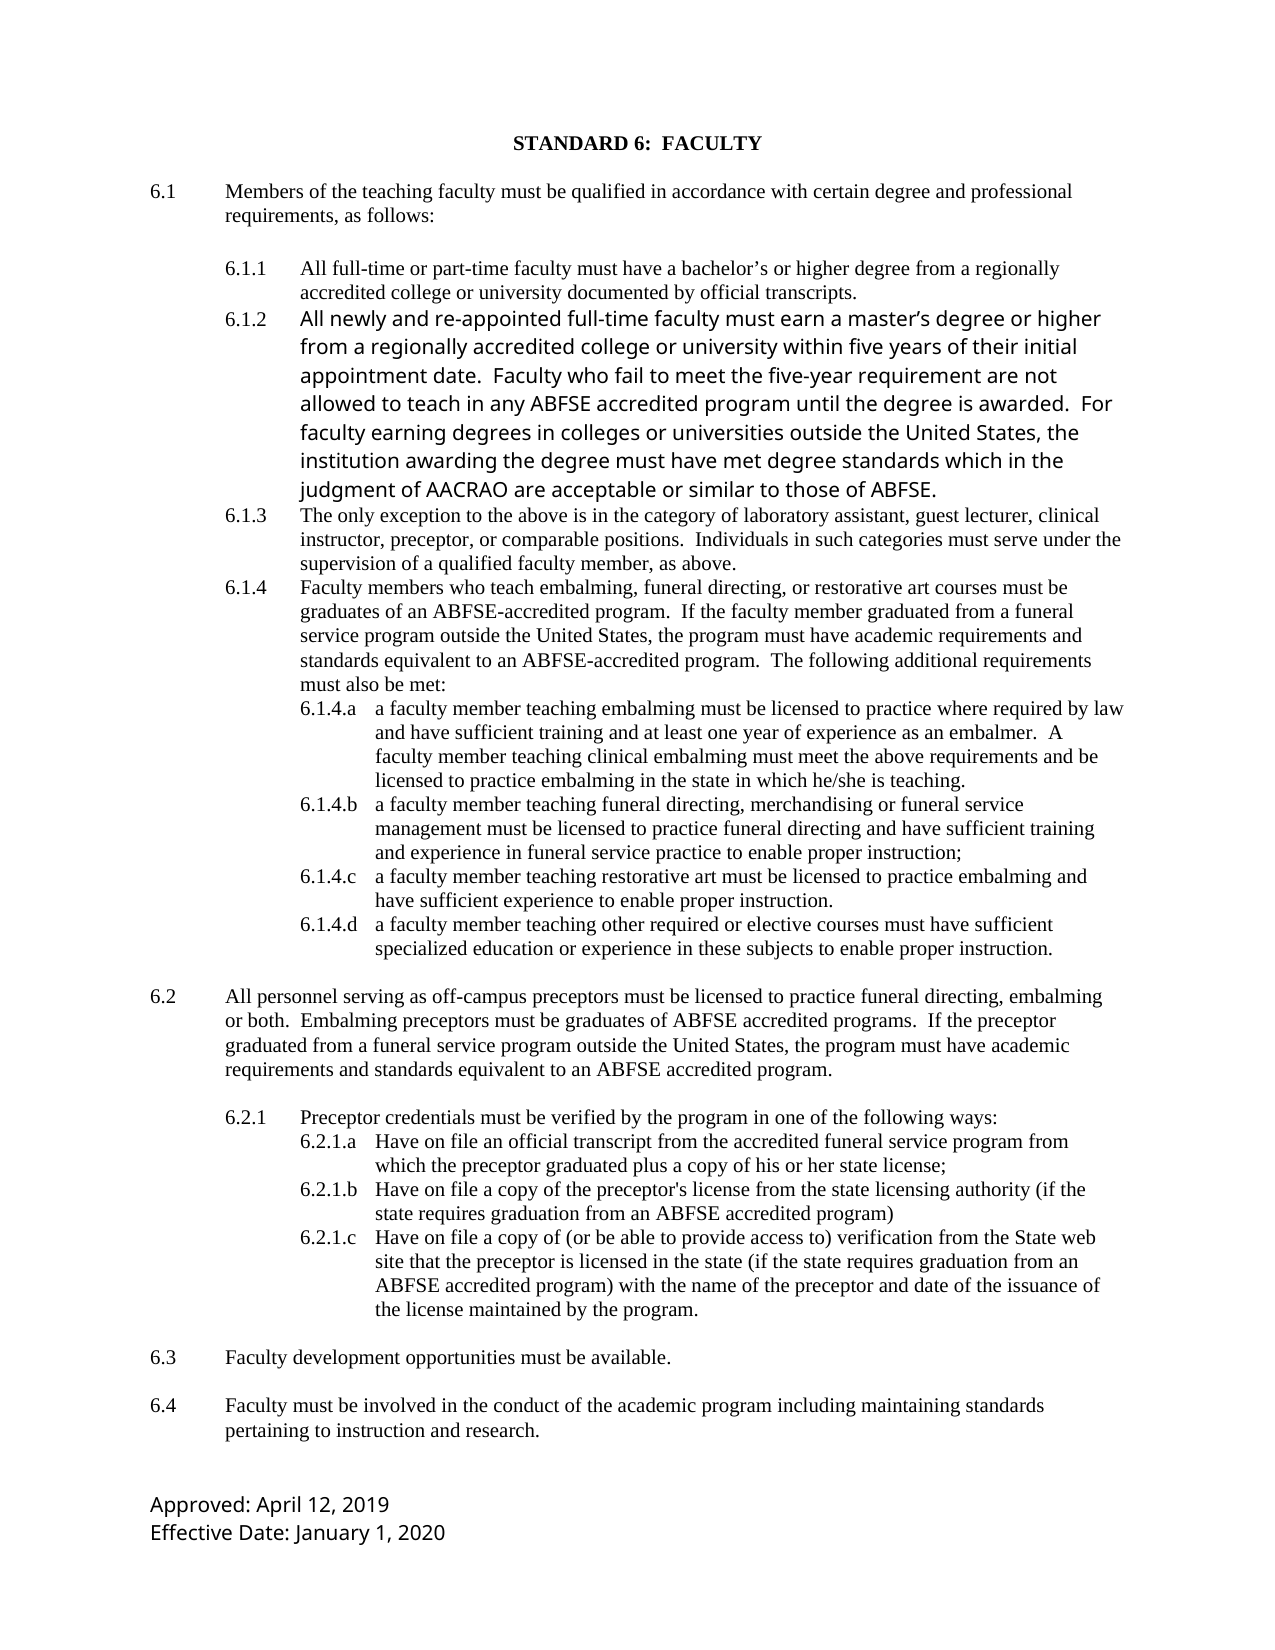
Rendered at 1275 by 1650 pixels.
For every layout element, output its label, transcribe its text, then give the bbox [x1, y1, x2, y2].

text 6.1.4 Faculty members who teach embalming, funeral directing, or restorative art courses must be graduates of an ABFSE-accredited program. If the faculty member graduated from a funeral service program outside the United States, the program must have academic requirements and standards equivalent to an ABFSE-accredited program. The following additional requirements must also be met: [150, 575, 1125, 696]
text 6.2 All personnel serving as off-campus preceptors must be licensed to practice funeral directing, embalming or both. Embalming preceptors must be graduates of ABFSE accredited programs. If the preceptor graduated from a funeral service program outside the United States, the program must have academic requirements and standards equivalent to an ABFSE accredited program. [150, 984, 1125, 1081]
text 6.2.1 Preceptor credentials must be verified by the program in one of the following ways: [150, 1105, 1125, 1129]
text requirements, as follows: [150, 203, 1125, 227]
text 6.1.2 All newly and re-appointed full-time faculty must earn a master’s degree or higher from a regionally accredited college or university within five years of their initial appointment date. Faculty who fail to meet the five-year requirement are not allowed to teach in any ABFSE accredited program until the degree is awarded. For faculty earning degrees in colleges or universities outside the United States, the institution awarding the degree must have met degree standards which in the judgment of AACRAO are acceptable or similar to those of ABFSE. [225, 304, 1125, 503]
text 6.1.4.a a faculty member teaching embalming must be licensed to practice where required by law and have sufficient training and at least one year of experience as an embalmer. A faculty member teaching clinical embalming must meet the above requirements and be licensed to practice embalming in the state in which he/she is teaching. [150, 696, 1125, 792]
text 6.2.1.c Have on file a copy of (or be able to provide access to) verification from the State web site that the preceptor is licensed in the state (if the state requires graduation from an ABFSE accredited program) with the name of the preceptor and date of the issuance of the license maintained by the program. [150, 1225, 1125, 1321]
text 6.2.1.b Have on file a copy of the preceptor's license from the state licensing authority (if the state requires graduation from an ABFSE accredited program) [225, 1177, 1125, 1225]
text 6.1.4.b a faculty member teaching funeral directing, merchandising or funeral service management must be licensed to practice funeral directing and have sufficient training and experience in funeral service practice to enable proper instruction; [150, 792, 1125, 864]
text 6.4 Faculty must be involved in the conduct of the academic program including maintaining standards pertaining to instruction and research. [150, 1393, 1125, 1442]
text 6.3 Faculty development opportunities must be available. [150, 1345, 1125, 1369]
text 6.1.4.d a faculty member teaching other required or elective courses must have sufficient specialized education or experience in these subjects to enable proper instruction. [150, 912, 1125, 960]
text 6.1.4.c a faculty member teaching restorative art must be licensed to practice embalming and have sufficient experience to enable proper instruction. [150, 864, 1125, 912]
text 6.2.1.a Have on file an official transcript from the accredited funeral service program from which the preceptor graduated plus a copy of his or her state license; [150, 1129, 1125, 1177]
text 6.1 Members of the teaching faculty must be qualified in accordance with certain degree and professional [150, 179, 1125, 203]
text 6.1.3 The only exception to the above is in the category of laboratory assistant, guest lecturer, clinical instructor, preceptor, or comparable positions. Individuals in such categories must serve under the supervision of a qualified faculty member, as above. [150, 503, 1125, 575]
text 6.1.1 All full-time or part-time faculty must have a bachelor’s or higher degree from a regionally accredited college or university documented by official transcripts. [225, 256, 1125, 304]
text STANDARD 6: FACULTY [150, 131, 1125, 155]
